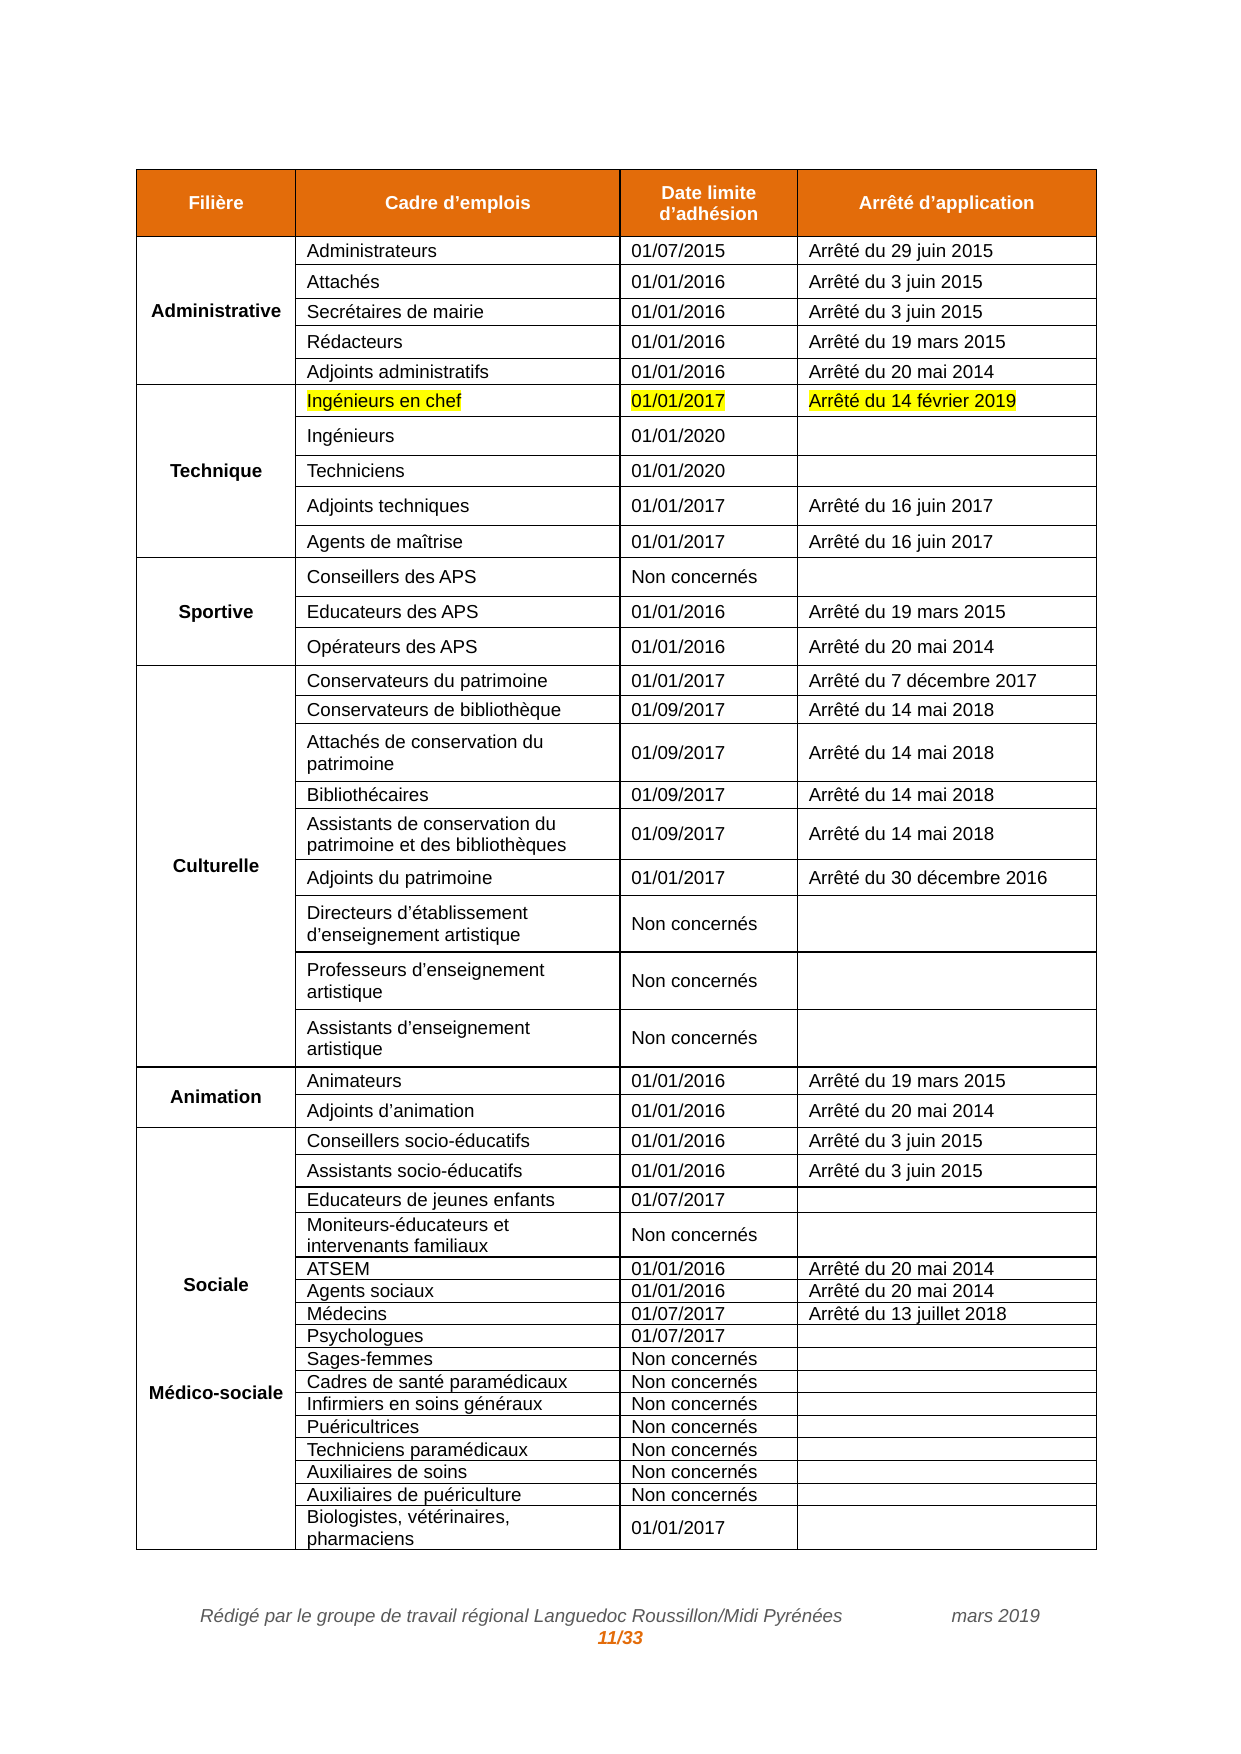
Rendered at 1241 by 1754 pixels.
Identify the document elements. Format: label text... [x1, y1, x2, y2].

table_cell Sociale Médico-sociale [137, 1128, 295, 1549]
table_cell Directeurs d’établissement d’enseignement artistique [296, 896, 619, 951]
table_cell Arrêté du 19 mars 2015 [798, 1068, 1096, 1094]
table_cell [798, 1213, 1096, 1256]
table_cell [798, 456, 1096, 486]
table_cell Agents de maîtrise [296, 526, 619, 557]
table_cell Non concernés [621, 1438, 797, 1460]
table_cell Attachés de conservation du patrimoine [296, 724, 619, 781]
table_cell Assistants de conservation du patrimoine et des bibliothèques [296, 809, 619, 859]
table_cell [798, 1348, 1096, 1369]
table_cell 01/01/2016 [621, 299, 797, 325]
table_cell [798, 558, 1096, 596]
table_cell [798, 1393, 1096, 1415]
table_cell Adjoints du patrimoine [296, 860, 619, 895]
table_cell [798, 1484, 1096, 1505]
table_cell Infirmiers en soins généraux [296, 1393, 619, 1415]
table_cell Culturelle [137, 666, 295, 1066]
table_cell Cadres de santé paramédicaux [296, 1371, 619, 1392]
table_cell Non concernés [621, 1416, 797, 1437]
table_cell Arrêté du 3 juin 2015 [798, 1155, 1096, 1186]
table_cell Adjoints administratifs [296, 359, 619, 384]
table_cell [798, 1371, 1096, 1392]
table_cell Ingénieurs [296, 417, 619, 454]
table_cell 01/01/2017 [621, 860, 797, 895]
table_cell Arrêté du 19 mars 2015 [798, 326, 1096, 358]
table_cell Professeurs d’enseignement artistique [296, 953, 619, 1008]
table_cell [798, 953, 1096, 1008]
table_cell Administrative [137, 237, 295, 384]
table_cell Arrêté du 29 juin 2015 [798, 237, 1096, 264]
table_cell Arrêté du 14 mai 2018 [798, 724, 1096, 781]
table_cell Rédacteurs [296, 326, 619, 358]
table_header Arrêté d’application [798, 170, 1096, 236]
table_cell Auxiliaires de puériculture [296, 1484, 619, 1505]
table_cell ATSEM [296, 1258, 619, 1279]
table_cell 01/01/2016 [621, 1280, 797, 1302]
table_cell [798, 1325, 1096, 1347]
table_cell Assistants d’enseignement artistique [296, 1010, 619, 1066]
table_cell Arrêté du 20 mai 2014 [798, 1258, 1096, 1279]
table_cell Arrêté du 14 mai 2018 [798, 782, 1096, 808]
table_cell 01/01/2016 [621, 265, 797, 298]
table_cell 01/01/2017 [621, 385, 797, 416]
table_header Cadre d’emplois [296, 170, 619, 236]
table_cell Biologistes, vétérinaires, pharmaciens [296, 1506, 619, 1549]
table_cell Agents sociaux [296, 1280, 619, 1302]
table_cell Arrêté du 14 février 2019 [798, 385, 1096, 416]
table_cell Techniciens [296, 456, 619, 486]
table_cell 01/01/2016 [621, 1068, 797, 1094]
table_cell Non concernés [621, 1461, 797, 1482]
table_cell Arrêté du 7 décembre 2017 [798, 666, 1096, 695]
table_cell Technique [137, 385, 295, 557]
table_cell Arrêté du 3 juin 2015 [798, 265, 1096, 298]
table_cell 01/01/2016 [621, 1128, 797, 1153]
table_cell [798, 417, 1096, 454]
table_cell 01/01/2017 [621, 526, 797, 557]
table_cell Assistants socio-éducatifs [296, 1155, 619, 1186]
table_cell 01/01/2016 [621, 597, 797, 627]
table_cell 01/01/2017 [621, 1506, 797, 1549]
table_cell Secrétaires de mairie [296, 299, 619, 325]
table_cell Conseillers socio-éducatifs [296, 1128, 619, 1153]
table_cell 01/07/2015 [621, 237, 797, 264]
table_cell [798, 1438, 1096, 1460]
table_cell Arrêté du 14 mai 2018 [798, 809, 1096, 859]
table_cell 01/01/2016 [621, 1258, 797, 1279]
table_cell Non concernés [621, 896, 797, 951]
table_cell 01/09/2017 [621, 782, 797, 808]
table_cell Non concernés [621, 1348, 797, 1369]
table_cell [798, 1188, 1096, 1212]
table_cell Non concernés [621, 953, 797, 1008]
table_cell Arrêté du 16 juin 2017 [798, 487, 1096, 525]
table_cell Psychologues [296, 1325, 619, 1347]
table_cell Arrêté du 14 mai 2018 [798, 696, 1096, 723]
table_cell Arrêté du 20 mai 2014 [798, 1280, 1096, 1302]
table_cell 01/07/2017 [621, 1303, 797, 1324]
table_cell Moniteurs-éducateurs et intervenants familiaux [296, 1213, 619, 1256]
table_cell Puéricultrices [296, 1416, 619, 1437]
table_cell Arrêté du 13 juillet 2018 [798, 1303, 1096, 1324]
table_cell 01/07/2017 [621, 1188, 797, 1212]
table_cell Bibliothécaires [296, 782, 619, 808]
table_cell Opérateurs des APS [296, 628, 619, 665]
table_cell Administrateurs [296, 237, 619, 264]
table_cell 01/01/2020 [621, 417, 797, 454]
table_cell Sportive [137, 558, 295, 665]
table_cell Non concernés [621, 1393, 797, 1415]
table_cell Educateurs de jeunes enfants [296, 1188, 619, 1212]
table_cell [798, 896, 1096, 951]
table_header Date limite d’adhésion [621, 170, 797, 236]
table_cell Non concernés [621, 558, 797, 596]
table_cell Sages-femmes [296, 1348, 619, 1369]
table_cell Arrêté du 19 mars 2015 [798, 597, 1096, 627]
table_cell Arrêté du 3 juin 2015 [798, 1128, 1096, 1153]
table_cell Animateurs [296, 1068, 619, 1094]
table_cell [798, 1506, 1096, 1549]
table_cell 01/01/2020 [621, 456, 797, 486]
table_cell Arrêté du 16 juin 2017 [798, 526, 1096, 557]
table_cell 01/01/2016 [621, 1155, 797, 1186]
table_cell 01/01/2016 [621, 359, 797, 384]
table_cell Attachés [296, 265, 619, 298]
table_cell Arrêté du 20 mai 2014 [798, 1095, 1096, 1127]
table_cell 01/07/2017 [621, 1325, 797, 1347]
table_cell Conservateurs du patrimoine [296, 666, 619, 695]
table_cell Ingénieurs en chef [296, 385, 619, 416]
table_cell Non concernés [621, 1213, 797, 1256]
table_cell Arrêté du 30 décembre 2016 [798, 860, 1096, 895]
table_cell Conseillers des APS [296, 558, 619, 596]
table_cell 01/01/2016 [621, 326, 797, 358]
table_cell Conservateurs de bibliothèque [296, 696, 619, 723]
table_cell 01/09/2017 [621, 809, 797, 859]
table_cell Arrêté du 20 mai 2014 [798, 359, 1096, 384]
table_cell Adjoints d’animation [296, 1095, 619, 1127]
table_cell Non concernés [621, 1371, 797, 1392]
table_cell Animation [137, 1068, 295, 1127]
table_cell Educateurs des APS [296, 597, 619, 627]
table_cell Auxiliaires de soins [296, 1461, 619, 1482]
table_cell Arrêté du 20 mai 2014 [798, 628, 1096, 665]
table_cell 01/01/2016 [621, 628, 797, 665]
table_cell Techniciens paramédicaux [296, 1438, 619, 1460]
table_cell 01/01/2017 [621, 487, 797, 525]
table_cell Non concernés [621, 1010, 797, 1066]
table_cell [798, 1416, 1096, 1437]
table_cell 01/09/2017 [621, 696, 797, 723]
table_cell [798, 1461, 1096, 1482]
table_cell Médecins [296, 1303, 619, 1324]
table_cell Non concernés [621, 1484, 797, 1505]
table_cell 01/01/2016 [621, 1095, 797, 1127]
table_cell [798, 1010, 1096, 1066]
table_cell Arrêté du 3 juin 2015 [798, 299, 1096, 325]
table_header Filière [137, 170, 295, 236]
table_cell 01/01/2017 [621, 666, 797, 695]
table_cell Adjoints techniques [296, 487, 619, 525]
table_cell 01/09/2017 [621, 724, 797, 781]
